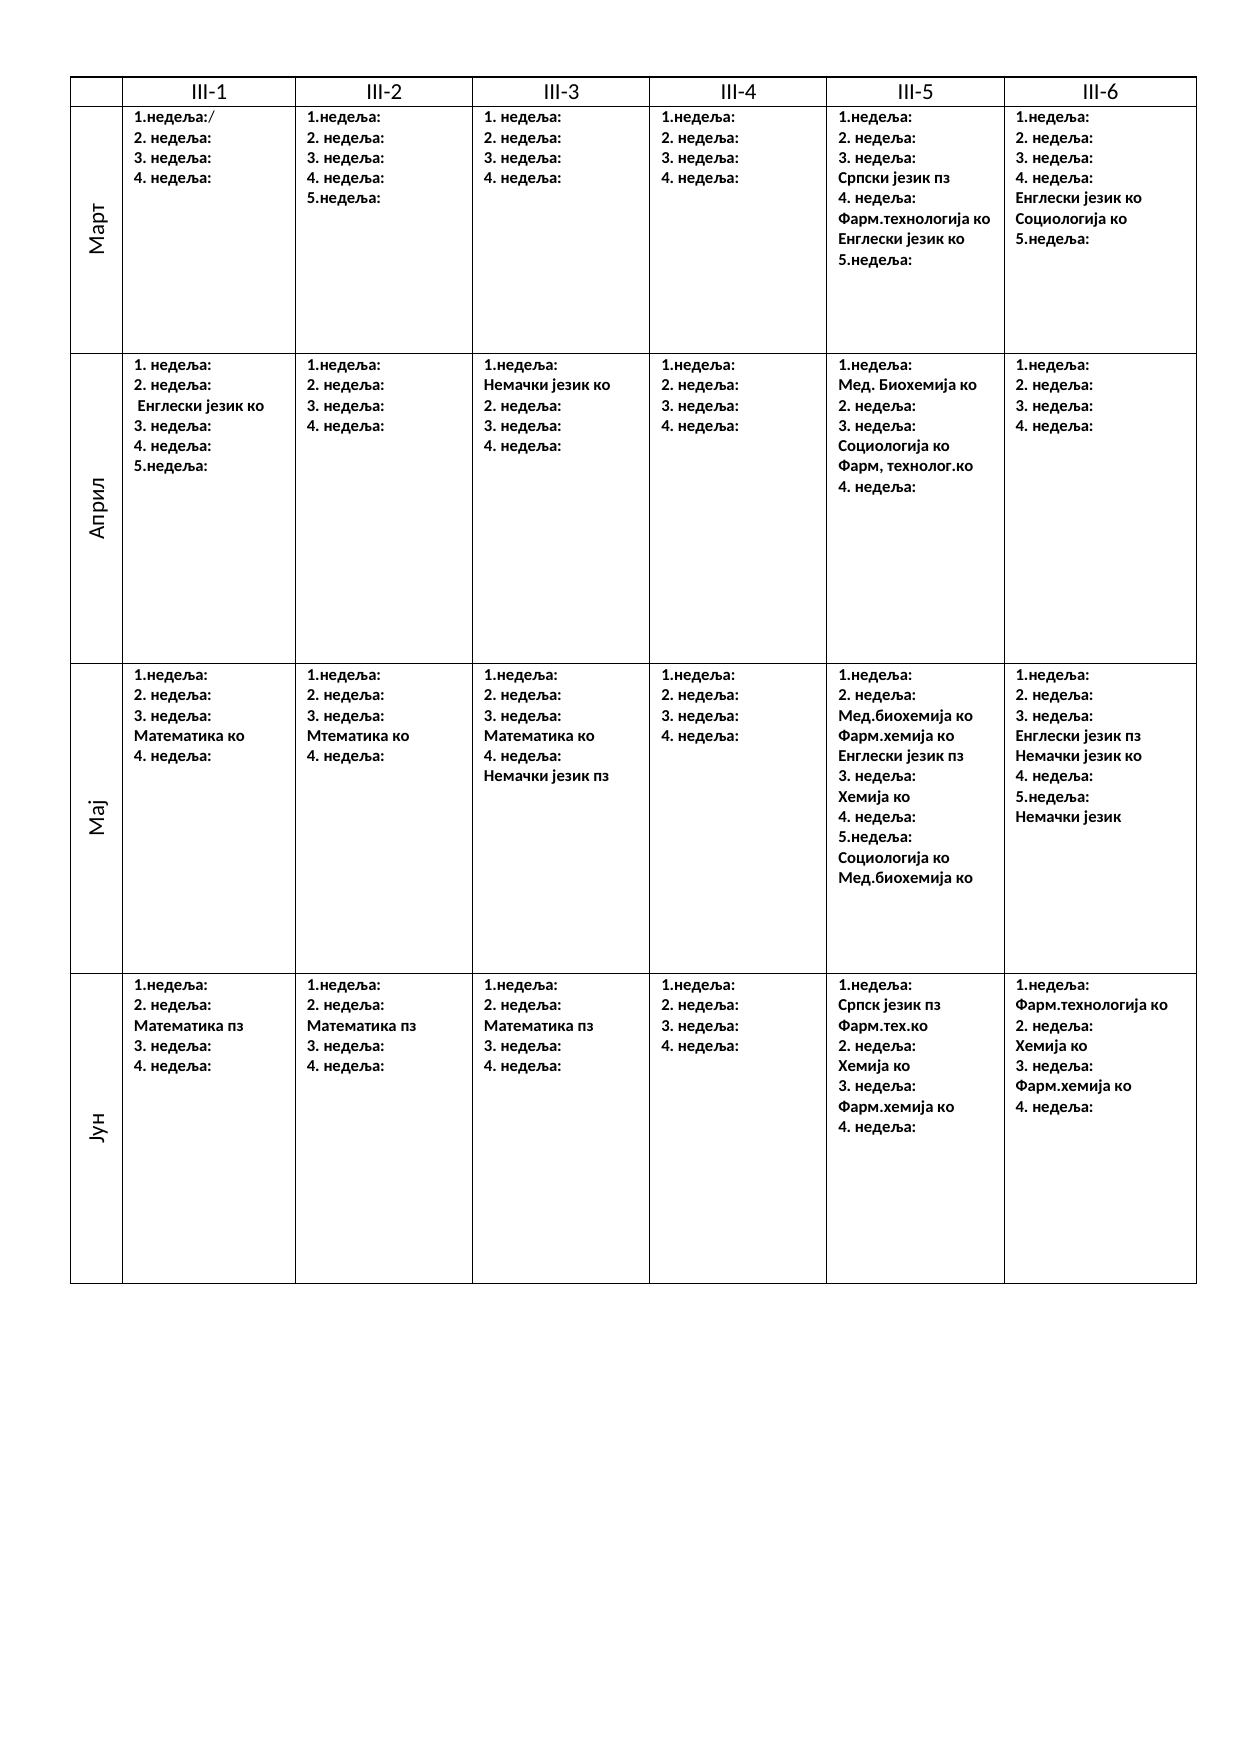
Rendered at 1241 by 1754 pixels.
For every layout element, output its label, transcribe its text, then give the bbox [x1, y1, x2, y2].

table_cell 1.недеља: 2. недеља: 3. недеља: 4. недеља: [650, 664, 826, 973]
table_cell 1.недеља: Мед. Биохемија ко 2. недеља: 3. недеља: Социологија ко Фарм, технолог.ко 4. недеља: [827, 354, 1004, 663]
table_cell 1.недеља: 2. недеља: 3. недеља: 4. недеља: [650, 354, 826, 663]
table_cell 1.недеља: 2. недеља: 3. недеља: Математика ко 4. недеља: Немачки језик пз [473, 664, 649, 973]
table_cell 1.недеља: 2. недеља: 3. недеља: Мтематика ко 4. недеља: [296, 664, 472, 973]
table_cell 1.недеља: Српск језик пз Фарм.тех.ко 2. недеља: Хемија ко 3. недеља: Фарм.хемија ко 4. недеља: [827, 974, 1004, 1283]
table_cell 1. недеља: 2. недеља: 3. недеља: 4. недеља: [473, 107, 649, 353]
table_cell 1.недеља: 2. недеља: 3. недеља: Математика ко 4. недеља: [123, 664, 295, 973]
table_header III-1 [123, 78, 295, 106]
table_header III-4 [650, 78, 826, 106]
table_cell 1.недеља: 2. недеља: Мед.биохемија ко Фарм.хемија ко Енглески језик пз 3. недеља: Хемија ко 4. недеља: 5.недеља: Социологија ко Мед.биохемија ко [827, 664, 1004, 973]
table_header III-6 [1005, 78, 1196, 106]
table_cell Јун [71, 974, 122, 1283]
table_cell 1.недеља: 2. недеља: 3. недеља: 4. недеља: [650, 107, 826, 353]
table_cell 1.недеља: 2. недеља: 3. недеља: 4. недеља: [650, 974, 826, 1283]
table_cell Април [71, 354, 122, 663]
table_cell 1.недеља: 2. недеља: 3. недеља: 4. недеља: [296, 354, 472, 663]
table_cell 1.недеља: 2. недеља: 3. недеља: Српски језик пз 4. недеља: Фарм.технологија ко Енглески језик ко 5.недеља: [827, 107, 1004, 353]
table_cell 1.недеља: 2. недеља: 3. недеља: Енглески језик пз Немачки језик ко 4. недеља: 5.недеља: Немачки језик [1005, 664, 1196, 973]
table_header III-5 [827, 78, 1004, 106]
table_cell 1.недеља: 2. недеља: 3. недеља: 4. недеља: Енглески језик ко Социологија ко 5.недеља: [1005, 107, 1196, 353]
table_cell 1.недеља: 2. недеља: 3. недеља: 4. недеља: 5.недеља: [296, 107, 472, 353]
table_cell 1.недеља:/ 2. недеља: 3. недеља: 4. недеља: [123, 107, 295, 353]
table_cell 1.недеља: 2. недеља: Математика пз 3. недеља: 4. недеља: [296, 974, 472, 1283]
table_cell 1.недеља: 2. недеља: 3. недеља: 4. недеља: [1005, 354, 1196, 663]
table_cell 1.недеља: 2. недеља: Математика пз 3. недеља: 4. недеља: [473, 974, 649, 1283]
table_cell 1.недеља: Фарм.технологија ко 2. недеља: Хемија ко 3. недеља: Фарм.хемија ко 4. недеља: [1005, 974, 1196, 1283]
table_header [71, 78, 122, 106]
table_cell 1.недеља: 2. недеља: Математика пз 3. недеља: 4. недеља: [123, 974, 295, 1283]
table_cell Март [71, 107, 122, 353]
table_cell 1. недеља: 2. недеља: Енглески језик ко 3. недеља: 4. недеља: 5.недеља: [123, 354, 295, 663]
table_cell 1.недеља: Немачки језик ко 2. недеља: 3. недеља: 4. недеља: [473, 354, 649, 663]
table_cell Мај [71, 664, 122, 973]
table_header III-3 [473, 78, 649, 106]
table_header III-2 [296, 78, 472, 106]
